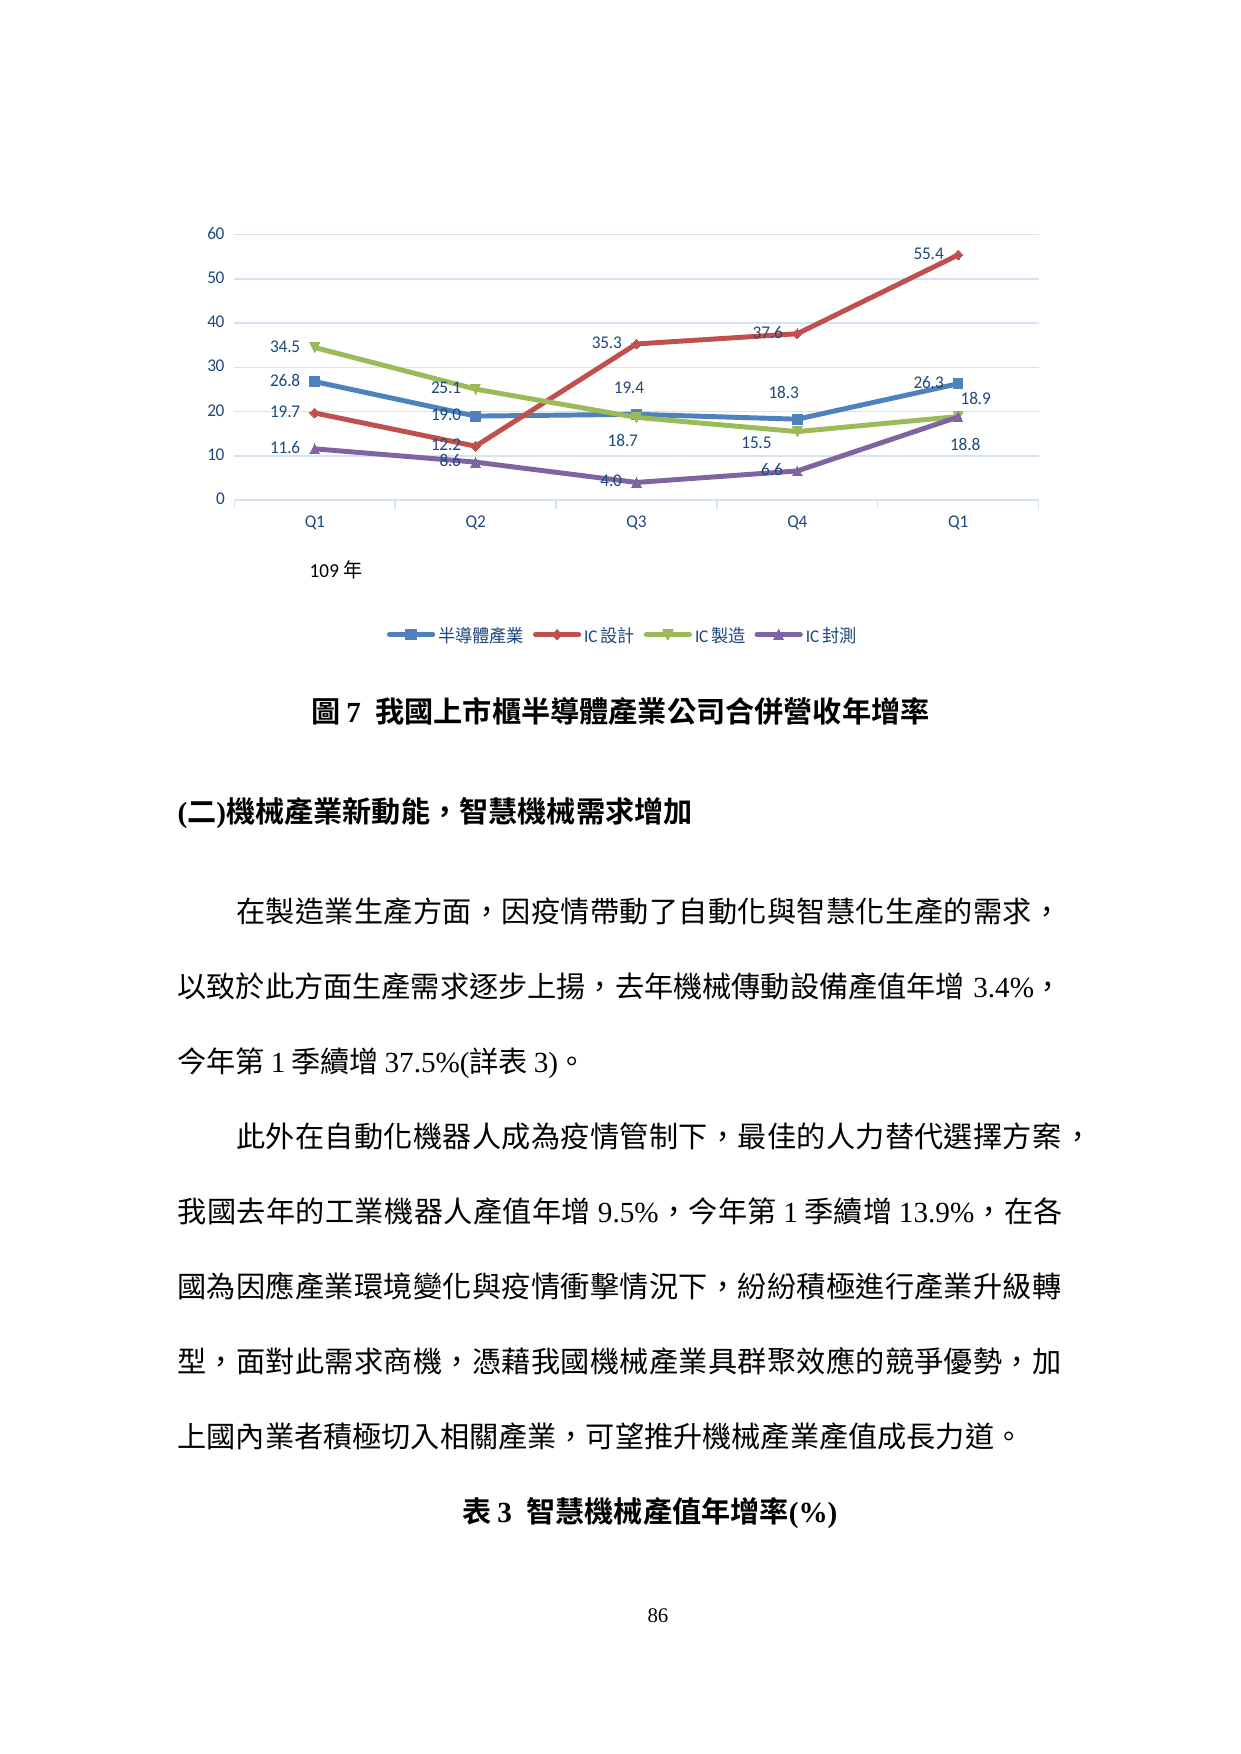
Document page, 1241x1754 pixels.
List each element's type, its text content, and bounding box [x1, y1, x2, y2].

text (二)機械產業新動能，智慧機械需求增加 [177, 773, 1063, 848]
text 表3 智慧機械產值年增率(%) [177, 1473, 1063, 1548]
text 圖7 我國上市櫃半導體產業公司合併營收年增率 [177, 148, 1063, 748]
text 在製造業生產方面，因疫情帶動了自動化與智慧化生產的需求，以致於此方面生產需求逐步上揚，去年機械傳動設備產值年增3.4%，今年第1季續增37.5%(詳表3)。 [177, 873, 1063, 1098]
text 此外在自動化機器人成為疫情管制下，最佳的人力替代選擇方案，我國去年的工業機器人產值年增9.5%，今年第1季續增13.9%，在各國為因應產業環境變化與疫情衝擊情況下，紛紛積極進行產業升級轉型，面對此需求商機，憑藉我國機械產業具群聚效應的競爭優勢，加上國內業者積極切入相關產業，可望推升機械產業產值成長力道。 [177, 1098, 1063, 1473]
